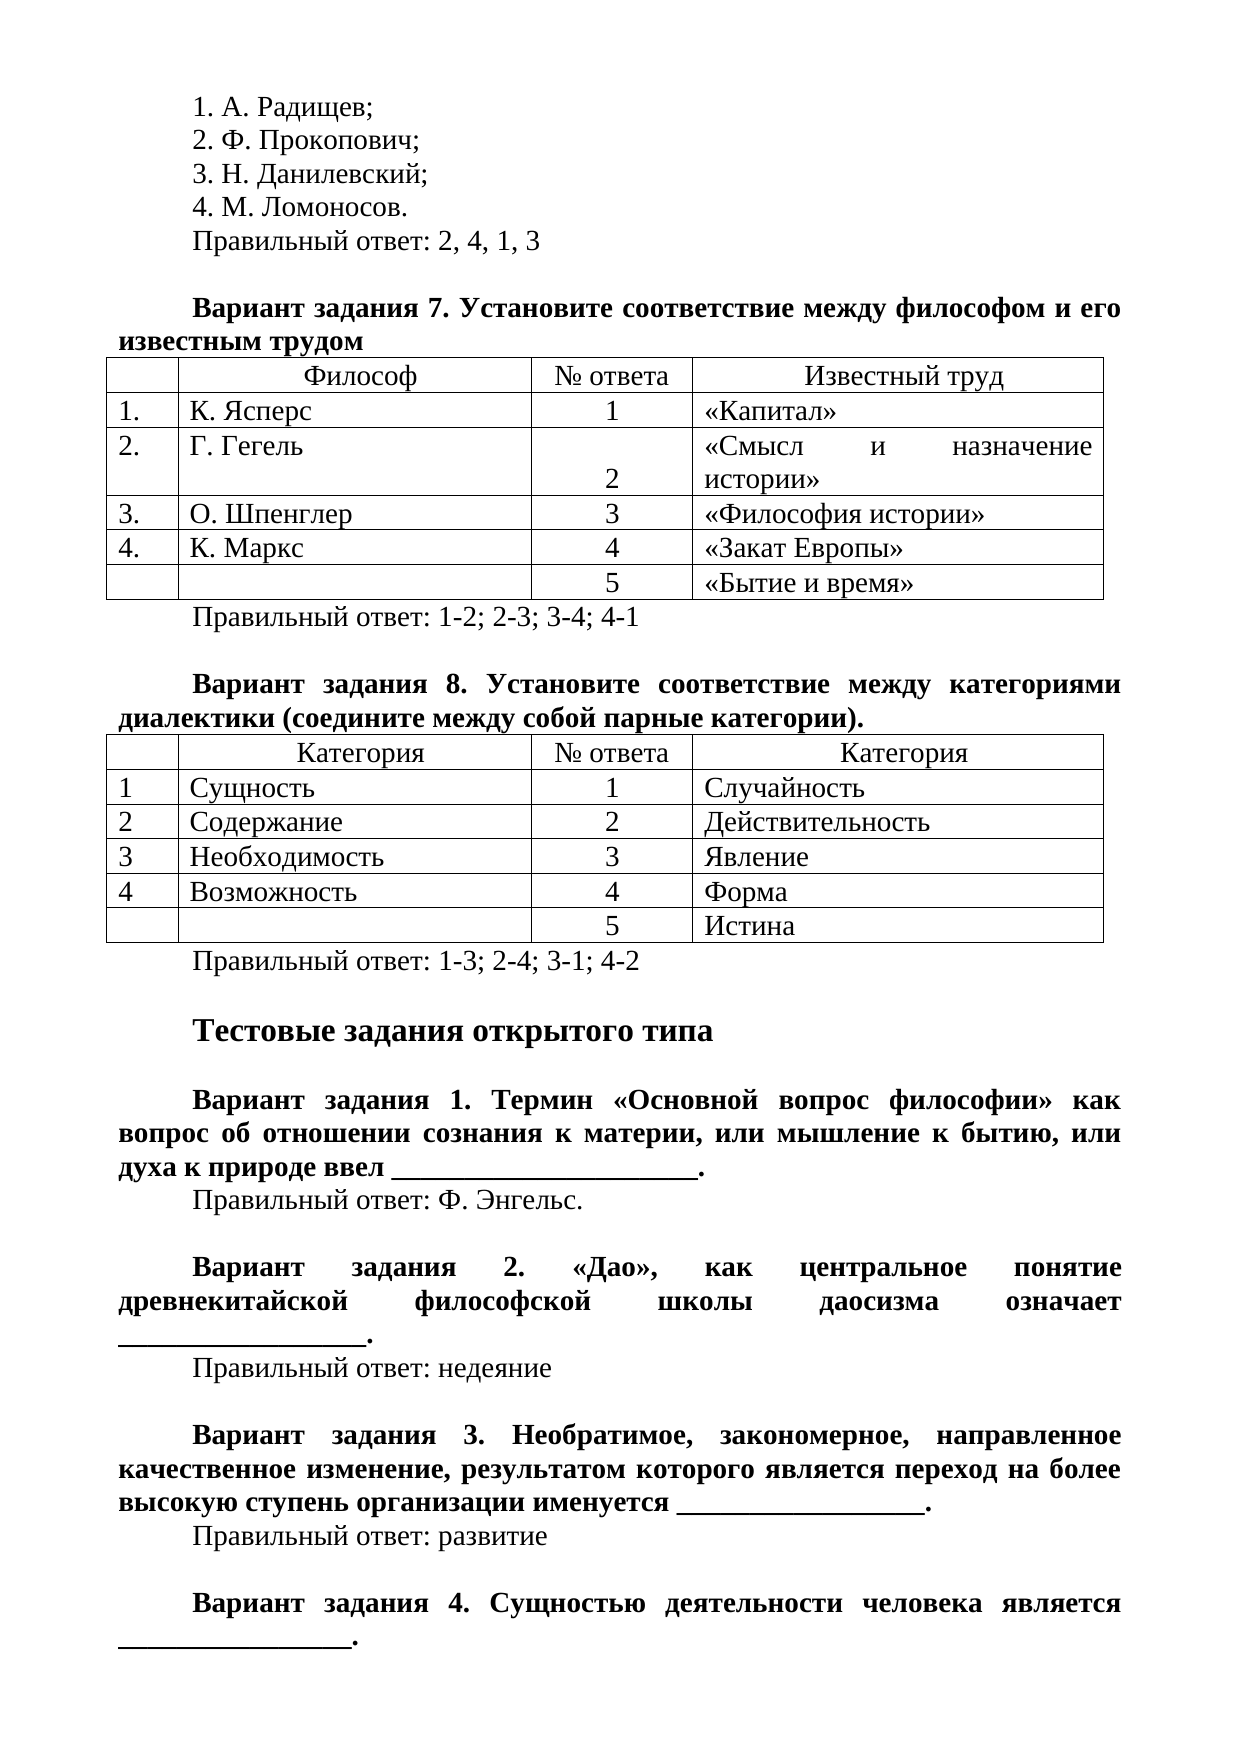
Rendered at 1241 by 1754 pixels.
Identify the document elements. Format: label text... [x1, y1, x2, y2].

text 4. М. Ломоносов. [118, 189, 1122, 223]
table_cell Сущность [179, 770, 531, 803]
text Правильный ответ: 1-3; 2-4; 3-1; 4-2 [118, 943, 1122, 976]
text Правильный ответ: развитие [118, 1518, 1122, 1551]
table_header [107, 358, 178, 392]
table_cell «Капитал» [693, 393, 1103, 427]
table_cell 2. [107, 428, 178, 495]
table_cell [179, 565, 531, 598]
table_cell Необходимость [179, 839, 531, 873]
text Правильный ответ: 1-2; 2-3; 3-4; 4-1 [118, 599, 1122, 633]
table_cell Г. Гегель [179, 428, 531, 495]
text Вариант задания 8. Установите соответствие между категориями диалектики (соедините между собой парные категории). [118, 667, 1122, 734]
table_cell «Философия истории» [693, 496, 1103, 529]
table_cell 3 [107, 839, 178, 873]
table_cell «Закат Европы» [693, 530, 1103, 564]
table_cell [107, 908, 178, 942]
table_cell «Смысл и назначение истории» [693, 428, 1103, 495]
table_cell Явление [693, 839, 1103, 873]
text Правильный ответ: недеяние [118, 1350, 1122, 1384]
table_cell Случайность [693, 770, 1103, 803]
table_header Философ [179, 358, 531, 392]
table_cell 5 [532, 565, 692, 598]
text Правильный ответ: 2, 4, 1, 3 [118, 223, 1122, 256]
table_cell 4. [107, 530, 178, 564]
table_header Известный труд [693, 358, 1103, 392]
table_cell 4 [107, 874, 178, 907]
text Тестовые задания открытого типа [118, 1010, 1122, 1048]
text Вариант задания 7. Установите соответствие между философом и его известным трудом [118, 290, 1122, 357]
text 2. Ф. Прокопович; [118, 122, 1122, 156]
text Вариант задания 2. «Дао», как центральное понятие древнекитайской философской школы даосизма означает _________________. [118, 1249, 1122, 1350]
table_cell Возможность [179, 874, 531, 907]
table_header Категория [179, 735, 531, 769]
table_cell 2 [532, 805, 692, 838]
table_header Категория [693, 735, 1103, 769]
table_cell 3 [532, 496, 692, 529]
table_cell 4 [532, 874, 692, 907]
table_cell «Бытие и время» [693, 565, 1103, 598]
table_cell 3 [532, 839, 692, 873]
table_header № ответа [532, 358, 692, 392]
table_cell 1 [532, 770, 692, 803]
table_cell Содержание [179, 805, 531, 838]
table_cell Действительность [693, 805, 1103, 838]
table_cell 5 [532, 908, 692, 942]
table_cell К. Маркс [179, 530, 531, 564]
text Правильный ответ: Ф. Энгельс. [118, 1182, 1122, 1216]
table_cell О. Шпенглер [179, 496, 531, 529]
text 3. Н. Данилевский; [118, 156, 1122, 189]
table_cell Истина [693, 908, 1103, 942]
table_header [107, 735, 178, 769]
table_cell Форма [693, 874, 1103, 907]
text Вариант задания 3. Необратимое, закономерное, направленное качественное изменение, результатом которого является переход на более высокую ступень организации именуется _________________. [118, 1417, 1122, 1518]
table_cell [107, 565, 178, 598]
text Вариант задания 4. Сущностью деятельности человека является ________________. [118, 1585, 1122, 1652]
table_cell 3. [107, 496, 178, 529]
table_cell 2 [532, 428, 692, 495]
table_cell 1 [532, 393, 692, 427]
table_header № ответа [532, 735, 692, 769]
text 1. А. Радищев; [118, 89, 1122, 122]
table_cell [179, 908, 531, 942]
table_cell 4 [532, 530, 692, 564]
text Вариант задания 1. Термин «Основной вопрос философии» как вопрос об отношении сознания к материи, или мышление к бытию, или духа к природе ввел _____________________. [118, 1082, 1122, 1182]
